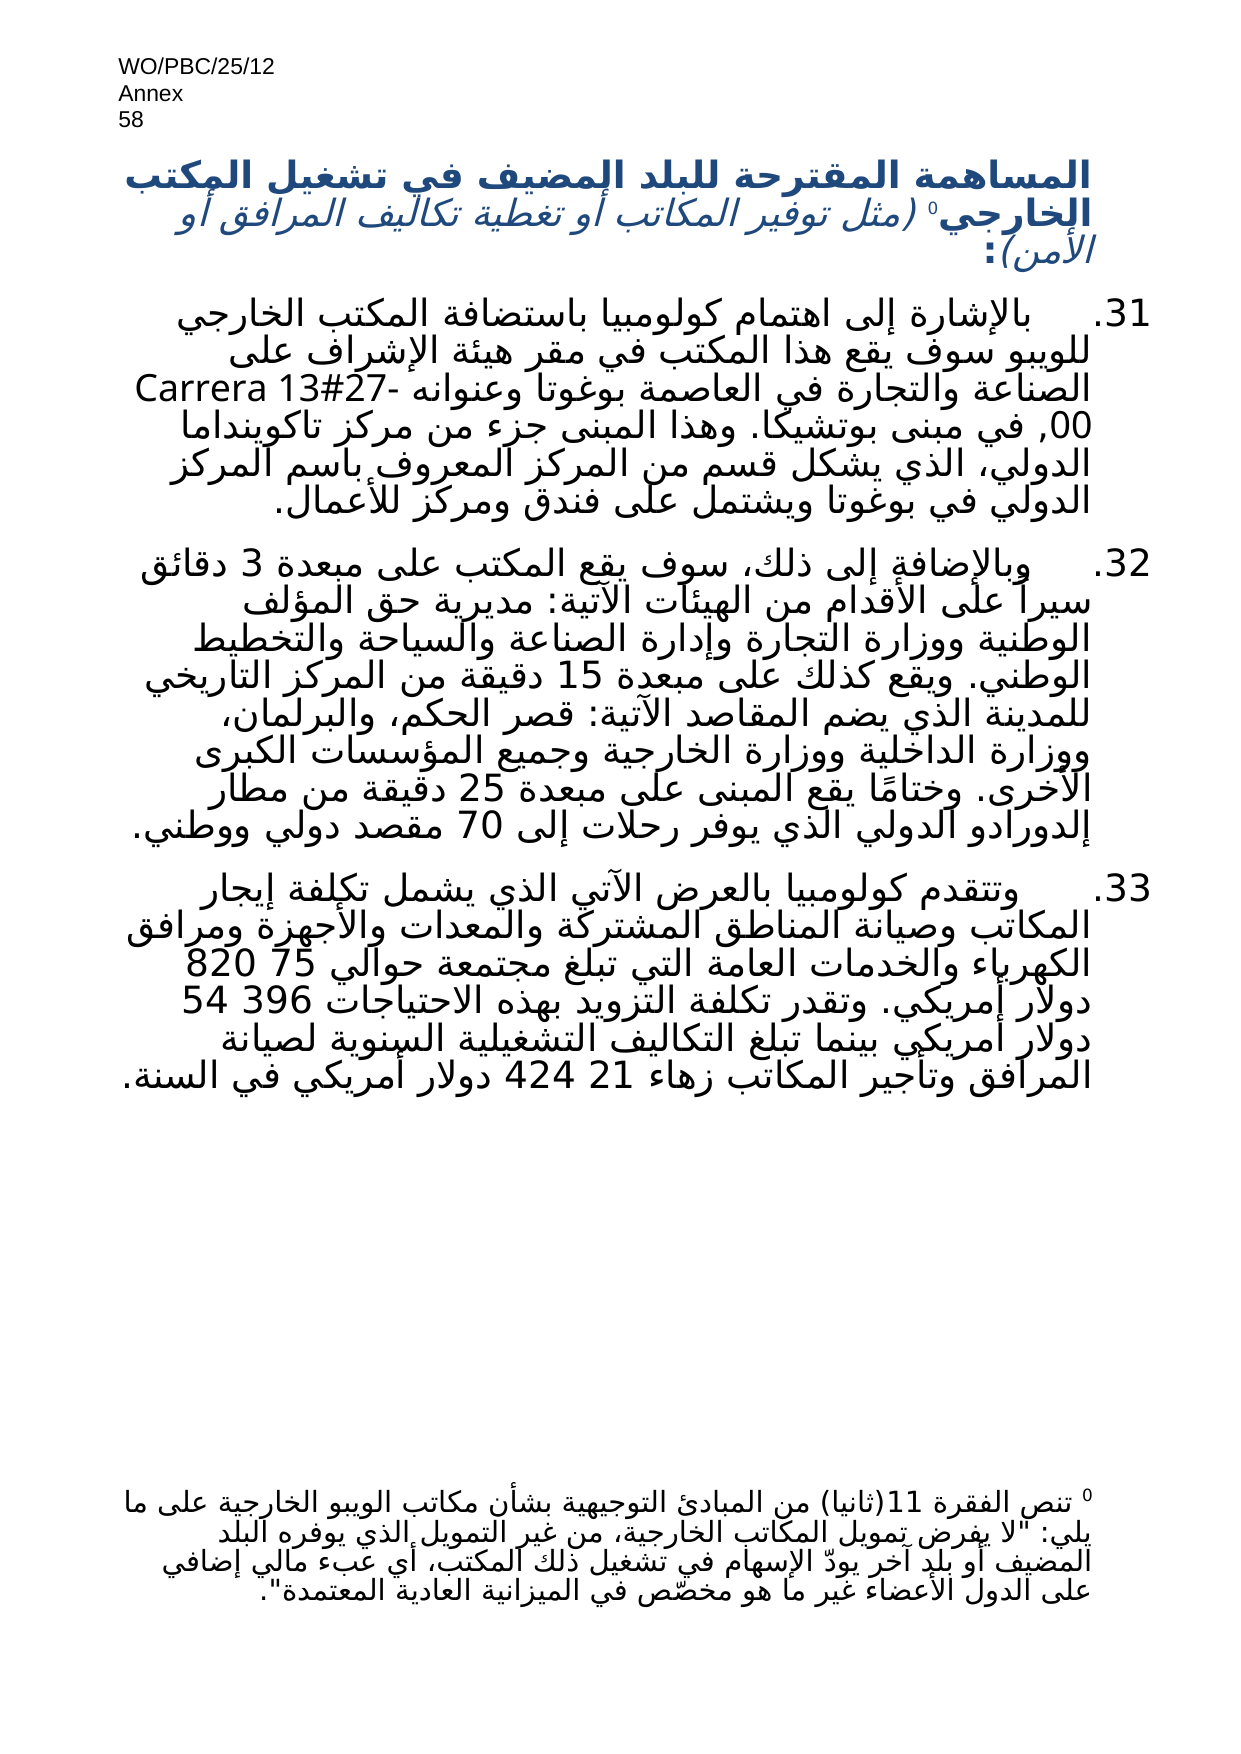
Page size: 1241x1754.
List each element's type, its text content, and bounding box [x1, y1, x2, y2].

text وبالإضافة إلى ذلك، سوف يقع المكتب على مبعدة 3 دقائق سيراً على الأقدام من الهيئات الآتية: مديرية حق المؤلف الوطنية ووزارة التجارة وإدارة الصناعة والسياحة والتخطيط الوطني. ويقع كذلك على مبعدة 15 دقيقة من المركز التاريخي للمدينة الذي يضم المقاصد الآتية: قصر الحكم، والبرلمان، ووزارة الداخلية ووزارة الخارجية وجميع المؤسسات الكبرى الأخرى. وختامًا يقع المبنى على مبعدة 25 دقيقة من مطار إلدورادو الدولي الذي يوفر رحلات إلى 70 مقصد دولي ووطني. [118, 546, 1092, 846]
text وتتقدم كولومبيا بالعرض الآتي الذي يشمل تكلفة إيجار المكاتب وصيانة المناطق المشتركة والمعدات والأجهزة ومرافق الكهرباء والخدمات العامة التي تبلغ مجتمعة حوالي 820 75 دولار أمريكي. وتقدر تكلفة التزويد بهذه الاحتياجات 396 54 دولار أمريكي بينما تبلغ التكاليف التشغيلية السنوية لصيانة المرافق وتأجير المكاتب زهاء 424 21 دولار أمريكي في السنة. [118, 871, 1092, 1096]
list بالإشارة إلى اهتمام كولومبيا باستضافة المكتب الخارجي للويبو سوف يقع هذا المكتب في مقر هيئة الإشراف على الصناعة والتجارة في العاصمة بوغوتا وعنوانه Carrera 13#27-00, في مبنى بوتشيكا. وهذا المبنى جزء من مركز تاكوينداما الدولي، الذي يشكل قسم من المركز المعروف باسم المركز الدولي في بوغوتا ويشتمل على فندق ومركز للأعمال. [118, 296, 1092, 521]
text المساهمة المقترحة للبلد المضيف في تشغيل المكتب الخارجي (مثل توفير المكاتب أو تغطية تكاليف المرافق أو الأمن): [118, 158, 1092, 271]
